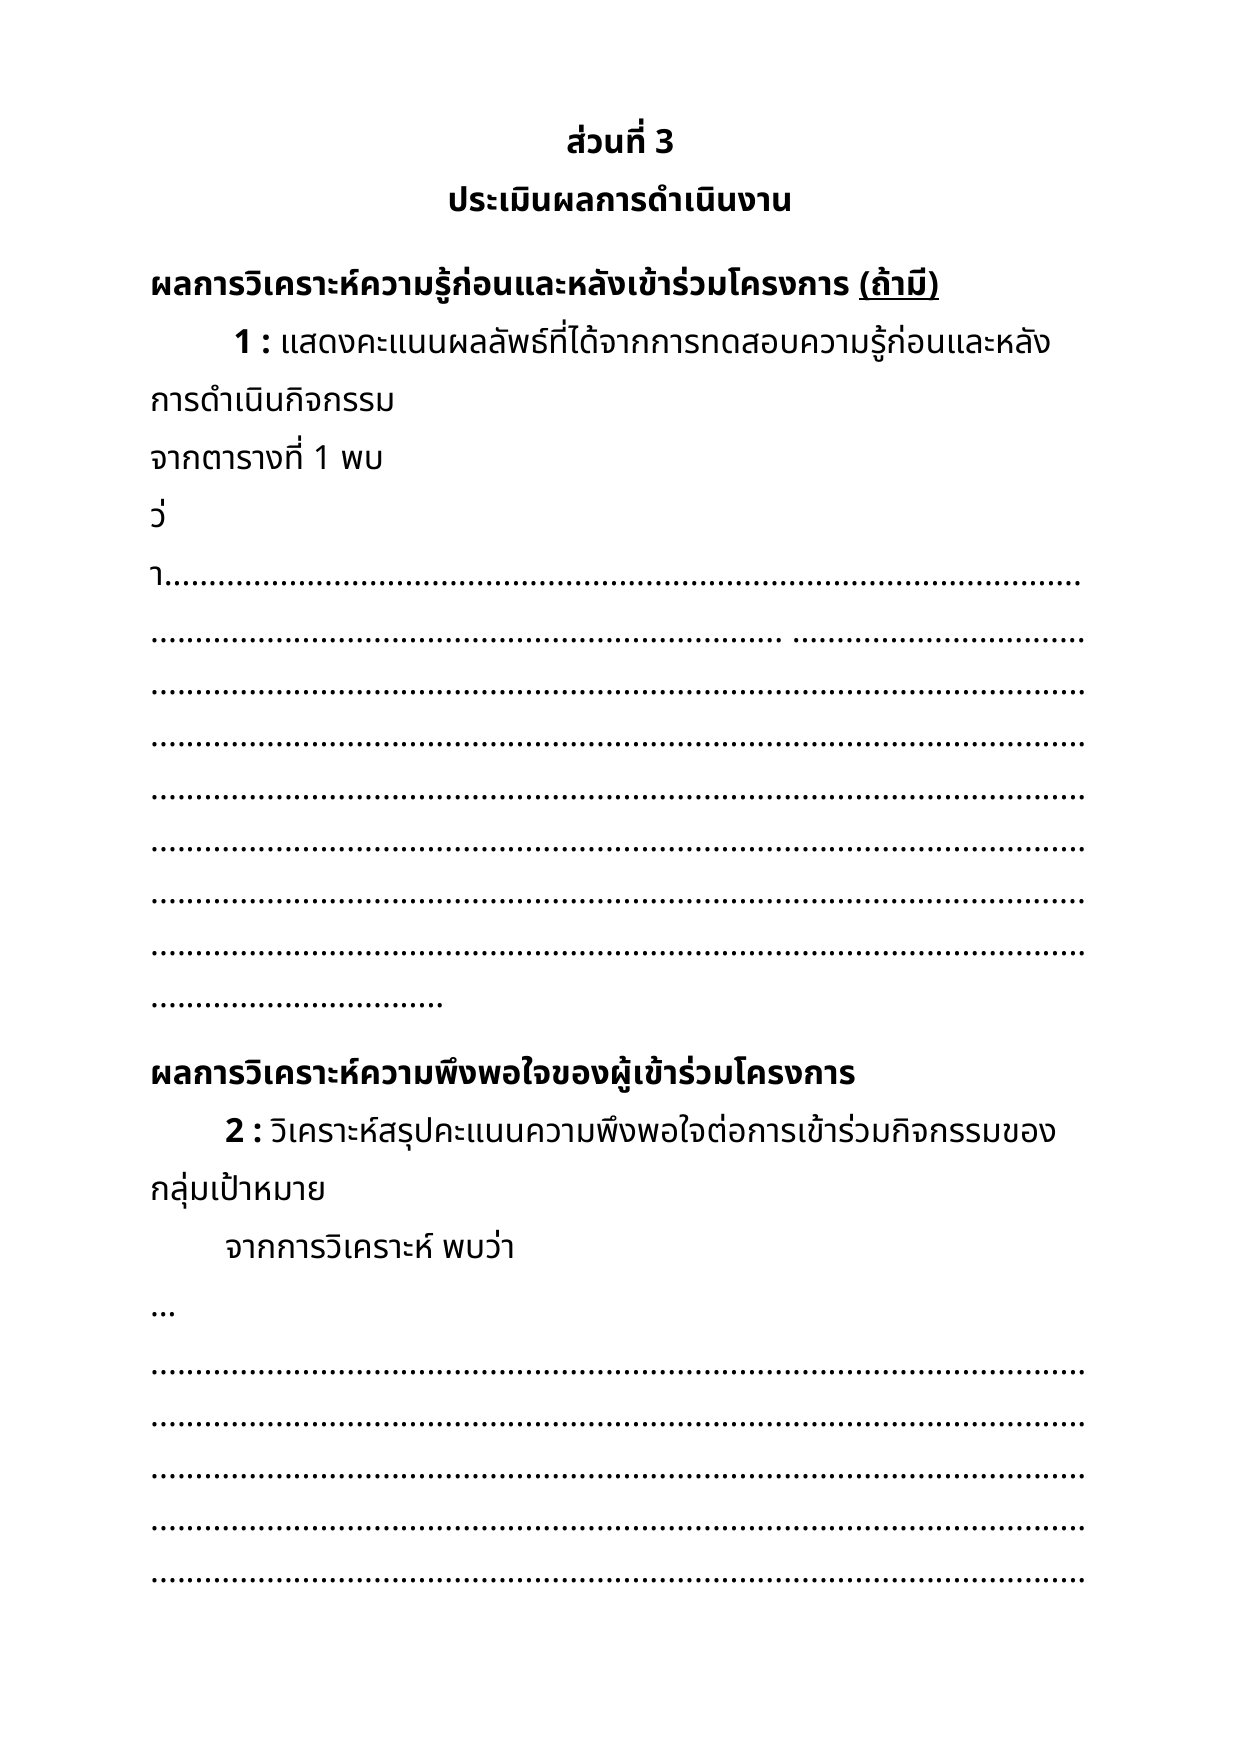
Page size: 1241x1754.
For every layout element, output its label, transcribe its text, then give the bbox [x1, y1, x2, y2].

text ผลการวิเคราะห์ความพึงพอใจของผู้เข้าร่วมโครงการ [150, 1049, 1090, 1100]
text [150, 1223, 1090, 1593]
text ผลการวิเคราะห์ความรู้ก่อนและหลังเข้าร่วมโครงการ (ถ้ามี) [150, 259, 1090, 310]
text จากตารางที่ 1 พบว่า.............................................................................................................................................................................. …...............................................................................................................................................................................................................................................................................................................................................................................................................................................................................................................................................…................................................................................................................................................................... [150, 433, 1090, 1018]
text ส่วนที่ 3 [150, 118, 1090, 169]
text ประเมินผลการดำเนินงาน [150, 176, 1090, 227]
text 2 : วิเคราะห์สรุปคะแนนความพึงพอใจต่อการเข้าร่วมกิจกรรมของกลุ่มเป้าหมาย [150, 1107, 1090, 1216]
text 1 : แสดงคะแนนผลลัพธ์ที่ได้จากการทดสอบความรู้ก่อนและหลังการดำเนินกิจกรรม [150, 317, 1090, 426]
